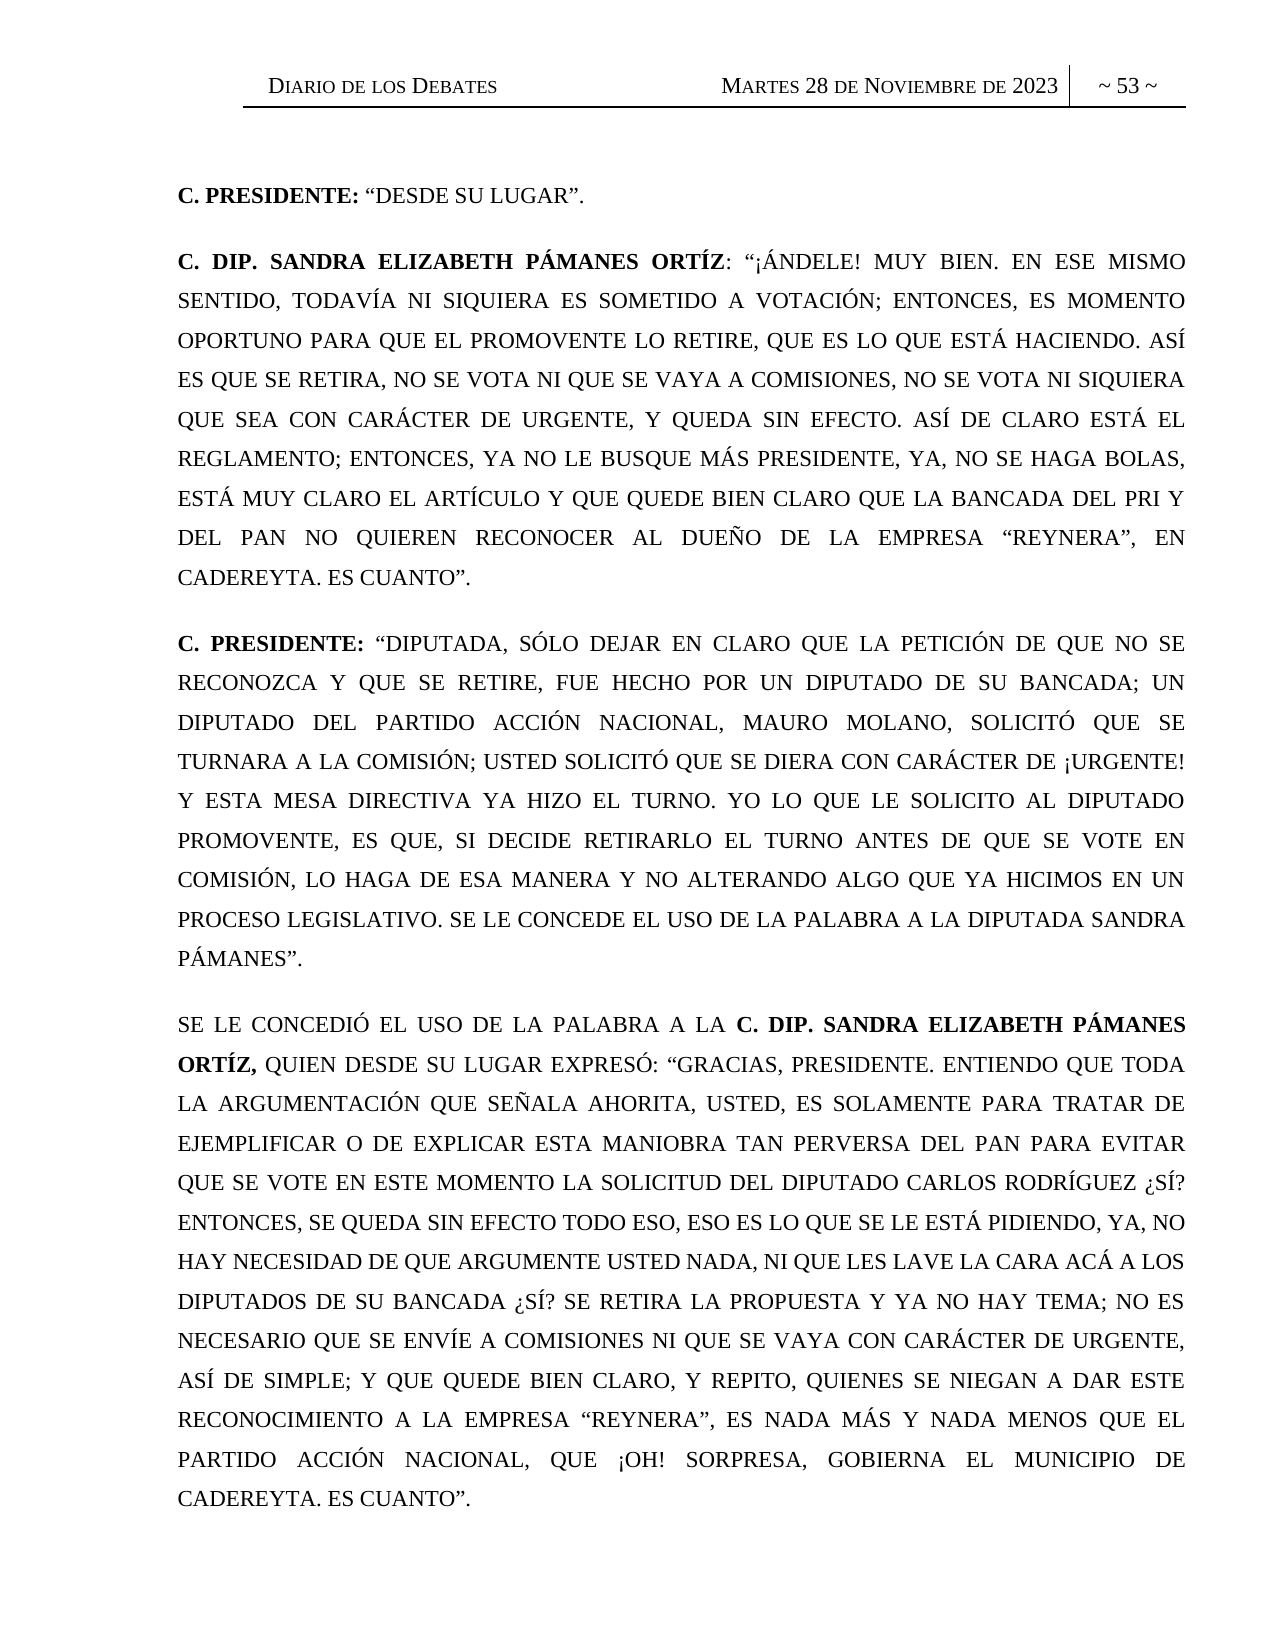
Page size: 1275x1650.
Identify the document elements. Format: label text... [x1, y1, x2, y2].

text C. PRESIDENTE: “DIPUTADA, SÓLO DEJAR EN CLARO QUE LA PETICIÓN DE QUE NO SE RECONOZCA Y QUE SE RETIRE, FUE HECHO POR UN DIPUTADO DE SU BANCADA; UN DIPUTADO DEL PARTIDO ACCIÓN NACIONAL, MAURO MOLANO, SOLICITÓ QUE SE TURNARA A LA COMISIÓN; USTED SOLICITÓ QUE SE DIERA CON CARÁCTER DE ¡URGENTE! Y ESTA MESA DIRECTIVA YA HIZO EL TURNO. YO LO QUE LE SOLICITO AL DIPUTADO PROMOVENTE, ES QUE, SI DECIDE RETIRARLO EL TURNO ANTES DE QUE SE VOTE EN COMISIÓN, LO HAGA DE ESA MANERA Y NO ALTERANDO ALGO QUE YA HICIMOS EN UN PROCESO LEGISLATIVO. SE LE CONCEDE EL USO DE LA PALABRA A LA DIPUTADA SANDRA PÁMANES”. [177, 630, 1186, 972]
text C. PRESIDENTE: “DESDE SU LUGAR”. [177, 182, 1186, 208]
text SE LE CONCEDIÓ EL USO DE LA PALABRA A LA C. DIP. SANDRA ELIZABETH PÁMANES ORTÍZ, QUIEN DESDE SU LUGAR EXPRESÓ: “GRACIAS, PRESIDENTE. ENTIENDO QUE TODA LA ARGUMENTACIÓN QUE SEÑALA AHORITA, USTED, ES SOLAMENTE PARA TRATAR DE EJEMPLIFICAR O DE EXPLICAR ESTA MANIOBRA TAN PERVERSA DEL PAN PARA EVITAR QUE SE VOTE EN ESTE MOMENTO LA SOLICITUD DEL DIPUTADO CARLOS RODRÍGUEZ ¿SÍ? ENTONCES, SE QUEDA SIN EFECTO TODO ESO, ESO ES LO QUE SE LE ESTÁ PIDIENDO, YA, NO HAY NECESIDAD DE QUE ARGUMENTE USTED NADA, NI QUE LES LAVE LA CARA ACÁ A LOS DIPUTADOS DE SU BANCADA ¿SÍ? SE RETIRA LA PROPUESTA Y YA NO HAY TEMA; NO ES NECESARIO QUE SE ENVÍE A COMISIONES NI QUE SE VAYA CON CARÁCTER DE URGENTE, ASÍ DE SIMPLE; Y QUE QUEDE BIEN CLARO, Y REPITO, QUIENES SE NIEGAN A DAR ESTE RECONOCIMIENTO A LA EMPRESA “REYNERA”, ES NADA MÁS Y NADA MENOS QUE EL PARTIDO ACCIÓN NACIONAL, QUE ¡OH! SORPRESA, GOBIERNA EL MUNICIPIO DE CADEREYTA. ES CUANTO”. [177, 1011, 1186, 1511]
text C. DIP. SANDRA ELIZABETH PÁMANES ORTÍZ: “¡ÁNDELE! MUY BIEN. EN ESE MISMO SENTIDO, TODAVÍA NI SIQUIERA ES SOMETIDO A VOTACIÓN; ENTONCES, ES MOMENTO OPORTUNO PARA QUE EL PROMOVENTE LO RETIRE, QUE ES LO QUE ESTÁ HACIENDO. ASÍ ES QUE SE RETIRA, NO SE VOTA NI QUE SE VAYA A COMISIONES, NO SE VOTA NI SIQUIERA QUE SEA CON CARÁCTER DE URGENTE, Y QUEDA SIN EFECTO. ASÍ DE CLARO ESTÁ EL REGLAMENTO; ENTONCES, YA NO LE BUSQUE MÁS PRESIDENTE, YA, NO SE HAGA BOLAS, ESTÁ MUY CLARO EL ARTÍCULO Y QUE QUEDE BIEN CLARO QUE LA BANCADA DEL PRI Y DEL PAN NO QUIEREN RECONOCER AL DUEÑO DE LA EMPRESA “REYNERA”, EN CADEREYTA. ES CUANTO”. [177, 248, 1186, 590]
